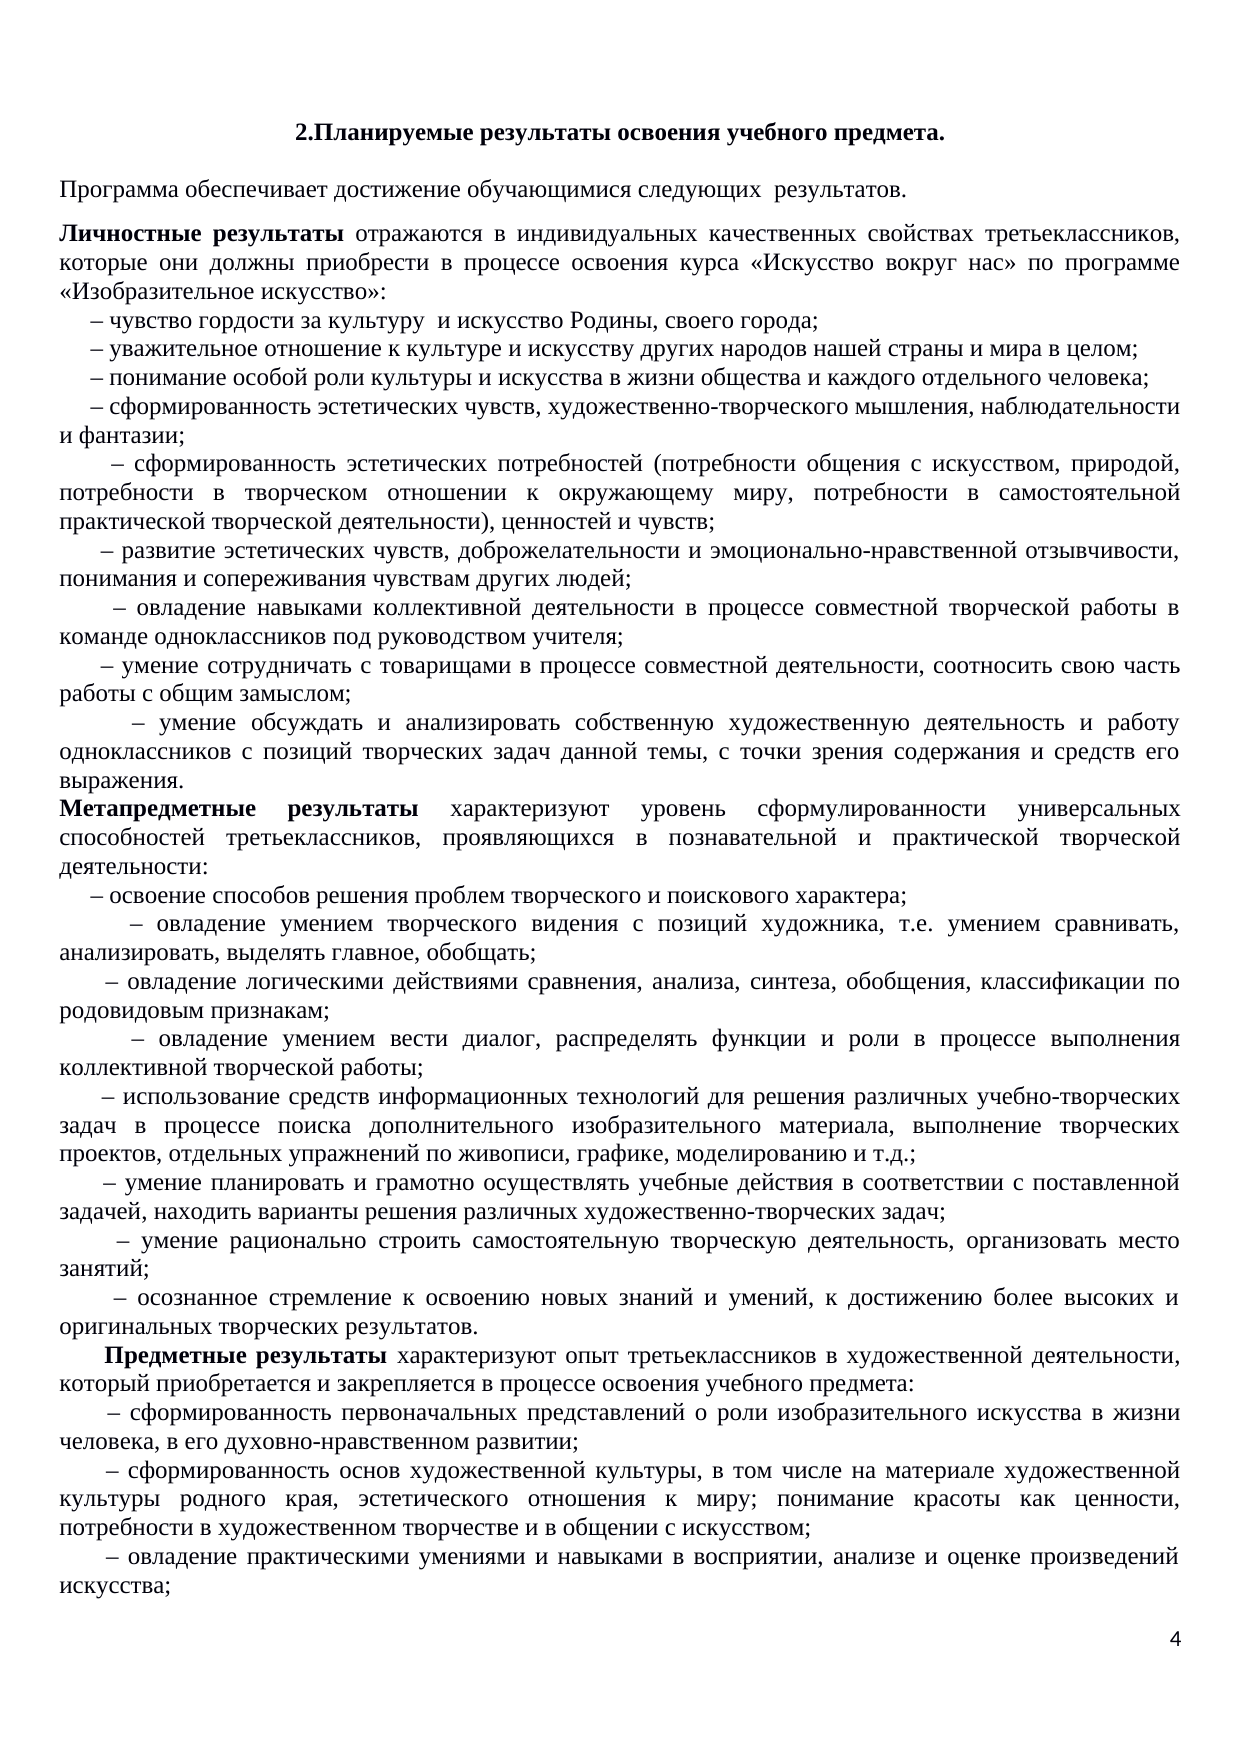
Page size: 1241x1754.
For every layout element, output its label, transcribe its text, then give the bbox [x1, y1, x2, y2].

text – понимание особой роли культуры и искусства в жизни общества и каждого отдельного человека; [59, 362, 1181, 391]
text – овладение логическими действиями сравнения, анализа, синтеза, обобщения, классификации по родовидовым признакам; [59, 966, 1181, 1023]
text – умение обсуждать и анализировать собственную художественную деятельность и работу одноклассников с позиций творческих задач данной темы, с точки зрения содержания и средств его выражения. [59, 707, 1181, 793]
text – овладение практическими умениями и навыками в восприятии, анализе и оценке произведений искусства; [59, 1541, 1181, 1598]
text – умение планировать и грамотно осуществлять учебные действия в соответствии с поставленной задачей, находить варианты решения различных художественно-творческих задач; [59, 1167, 1181, 1225]
text – овладение умением творческого видения с позиций художника, т.е. умением сравнивать, анализировать, выделять главное, обобщать; [59, 908, 1181, 966]
text Личностные результаты отражаются в индивидуальных качественных свойствах третьеклассников, которые они должны приобрести в процессе освоения курса «Искусство вокруг нас» по программе «Изобразительное искусство»: [59, 218, 1181, 305]
text Метапредметные результаты характеризуют уровень сформулированности универсальных способностей третьеклассников, проявляющихся в познавательной и практической творческой деятельности: [59, 793, 1181, 880]
text – умение рационально строить самостоятельную творческую деятельность, организовать место занятий; [59, 1225, 1181, 1282]
text Предметные результаты характеризуют опыт третьеклассников в художественной деятельности, который приобретается и закрепляется в процессе освоения учебного предмета: [59, 1340, 1181, 1397]
text – овладение умением вести диалог, распределять функции и роли в процессе выполнения коллективной творческой работы; [59, 1023, 1181, 1081]
text – сформированность эстетических чувств, художественно-творческого мышления, наблюдательности и фантазии; [59, 391, 1181, 448]
text Программа обеспечивает достижение обучающимися следующих результатов. [59, 174, 1181, 203]
text – сформированность первоначальных представлений о роли изобразительного искусства в жизни человека, в его духовно-нравственном развитии; [59, 1397, 1181, 1455]
text – сформированность эстетических потребностей (потребности общения с искусством, природой, потребности в творческом отношении к окружающему миру, потребности в самостоятельной практической творческой деятельности), ценностей и чувств; [59, 448, 1181, 535]
text – освоение способов решения проблем творческого и поискового характера; [59, 880, 1181, 908]
text – осознанное стремление к освоению новых знаний и умений, к достижению более высоких и оригинальных творческих результатов. [59, 1282, 1181, 1340]
text 2.Планируемые результаты освоения учебного предмета. [59, 117, 1181, 145]
text – уважительное отношение к культуре и искусству других народов нашей страны и мира в целом; [59, 333, 1181, 362]
text – использование средств информационных технологий для решения различных учебно-творческих задач в процессе поиска дополнительного изобразительного материала, выполнение творческих проектов, отдельных упражнений по живописи, графике, моделированию и т.д.; [59, 1081, 1181, 1167]
text – умение сотрудничать с товарищами в процессе совместной деятельности, соотносить свою часть работы с общим замыслом; [59, 650, 1181, 707]
text – развитие эстетических чувств, доброжелательности и эмоционально-нравственной отзывчивости, понимания и сопереживания чувствам других людей; [59, 535, 1181, 592]
text – овладение навыками коллективной деятельности в процессе совместной творческой работы в команде одноклассников под руководством учителя; [59, 592, 1181, 650]
text – сформированность основ художественной культуры, в том числе на материале художественной культуры родного края, эстетического отношения к миру; понимание красоты как ценности, потребности в художественном творчестве и в общении с искусством; [59, 1455, 1181, 1541]
text – чувство гордости за культуру и искусство Родины, своего города; [59, 305, 1181, 333]
